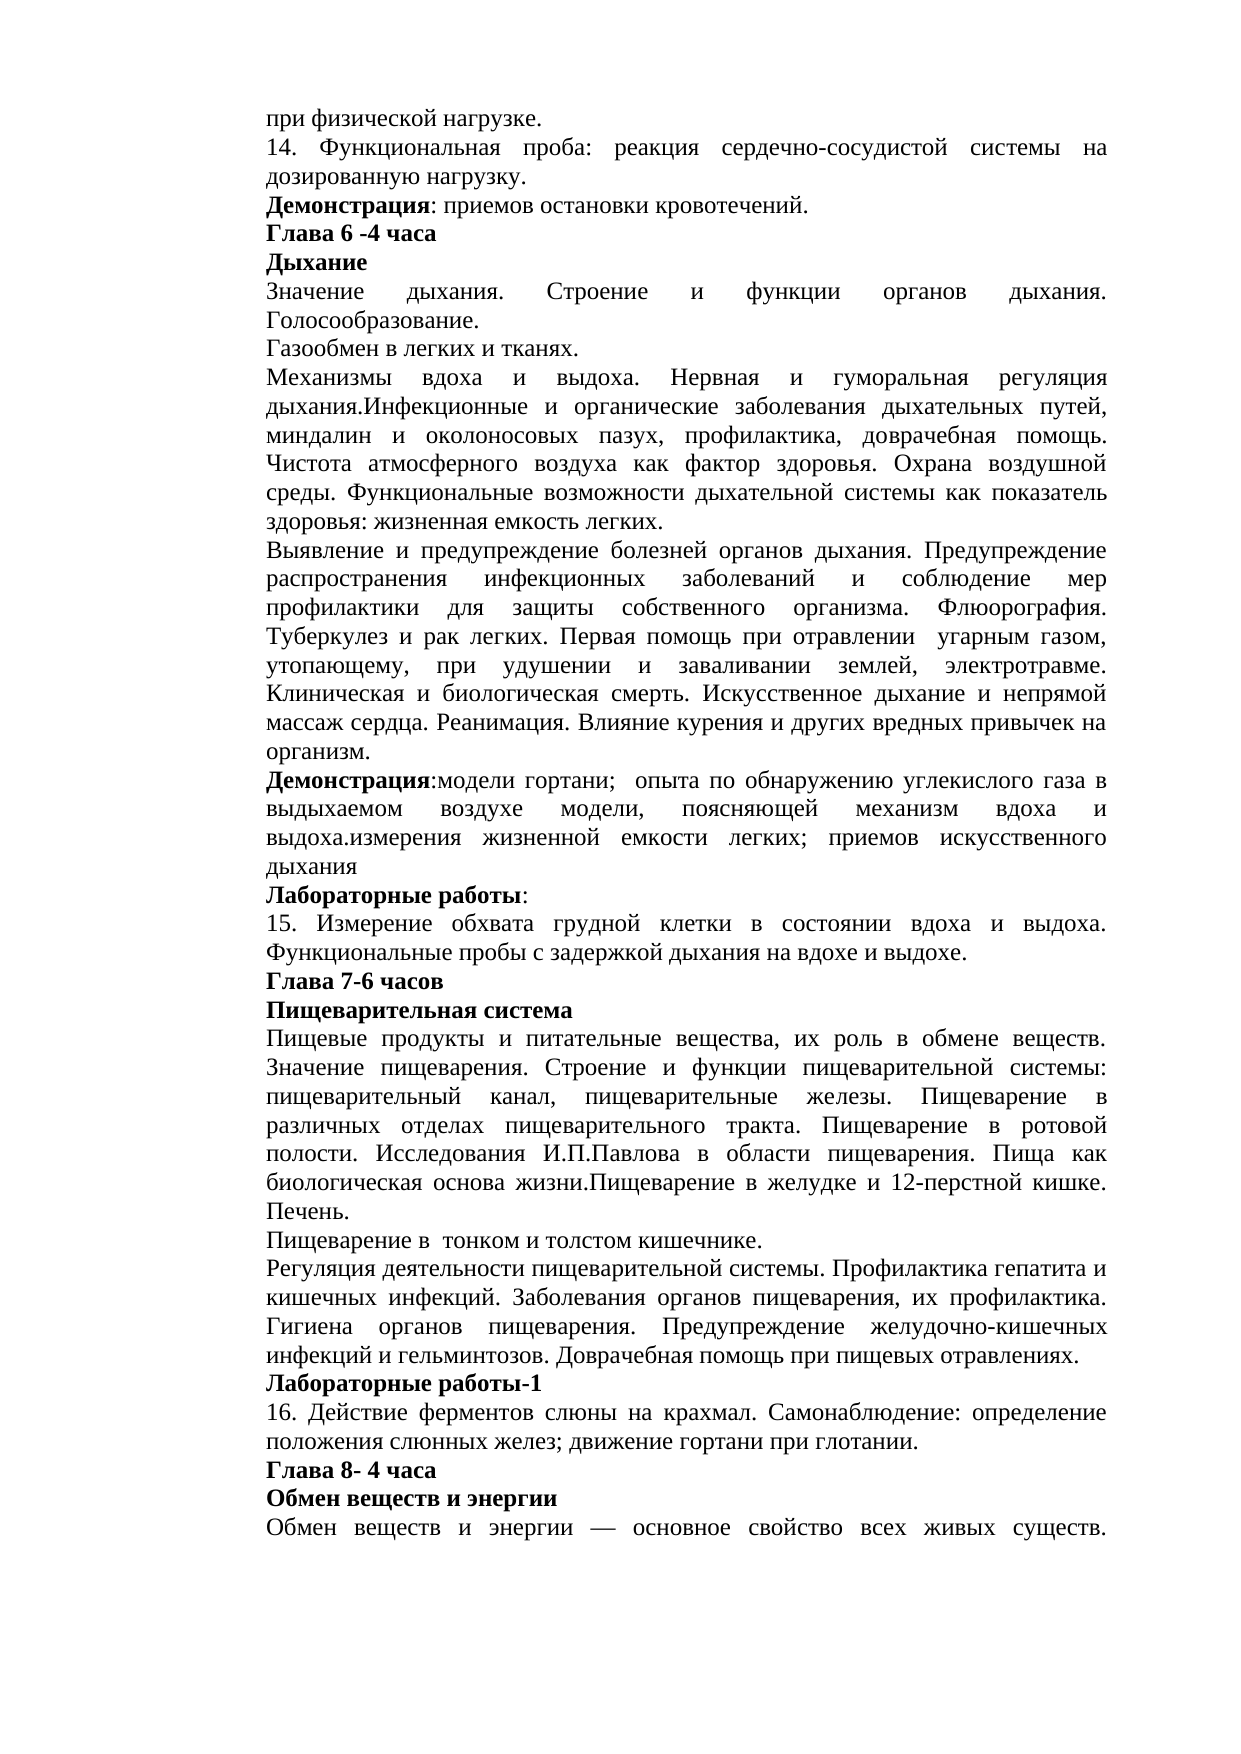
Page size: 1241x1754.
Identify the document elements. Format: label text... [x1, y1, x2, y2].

text Механизмы вдоха и выдоха. Нервная и гуморальная регуляция дыхания.Инфекционные и органические заболевания дыхательных путей, миндалин и околоносовых пазух, профилактика, доврачебная помощь. Чистота атмосферного воздуха как фактор здоровья. Охрана воздушной среды. Функциональные возможности дыхательной системы как показатель здоровья: жизненная емкость легких. [266, 362, 1107, 535]
text Глава 7-6 часов [266, 966, 1107, 995]
text Глава 8- 4 часа [266, 1455, 1107, 1483]
text Демонстрация: приемов остановки кровотечений. [266, 190, 1107, 218]
text 15. Измерение обхвата грудной клетки в состоянии вдоха и выдоха. Функциональные пробы с задержкой дыхания на вдохе и выдохе. [266, 908, 1107, 966]
text Значение дыхания. Строение и функции органов дыхания. Голосообразование. [266, 276, 1107, 333]
text Лабораторные работы-1 [266, 1368, 1107, 1397]
text Пищеварение в тонком и толстом кишечнике. [266, 1225, 1107, 1253]
text 16. Действие ферментов слюны на крахмал. Самонаблюдение: определение положения слюнных желез; движение гортани при глотании. [266, 1397, 1107, 1455]
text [266, 1512, 1107, 1541]
text Лабораторные работы: [266, 880, 1107, 908]
text Демонстрация:модели гортани; опыта по обнаружению углекислого газа в выдыхаемом воздухе модели, поясняющей механизм вдоха и выдоха.измерения жизненной емкости легких; приемов искусственного дыхания [266, 765, 1107, 880]
text Газообмен в легких и тканях. [266, 333, 1107, 362]
text Регуляция деятельности пищеварительной системы. Профилактика гепатита и кишечных инфекций. Заболевания органов пищеварения, их профилактика. Гигиена органов пищеварения. Предупреждение желудочно-кишечных инфекций и гельминтозов. Доврачебная помощь при пищевых отравлениях. [266, 1253, 1107, 1368]
text Выявление и предупреждение болезней органов дыхания. Предупреждение распространения инфекционных заболеваний и соблюдение мер профилактики для защиты собственного организма. Флюорография. Туберкулез и рак легких. Первая помощь при отравлении угарным газом, утопающему, при удушении и заваливании землей, электротравме. Клиническая и биологическая смерть. Искусственное дыхание и непрямой массаж сердца. Реанимация. Влияние курения и других вредных привычек на организм. [266, 535, 1107, 765]
text Обмен веществ и энергии [266, 1483, 1107, 1512]
text Пищеварительная система [266, 995, 1107, 1023]
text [266, 103, 1107, 132]
text Пищевые продукты и питательные вещества, их роль в обмене веществ. Значение пищеварения. Строение и функции пищеварительной системы: пищеварительный канал, пищеварительные железы. Пищеварение в различных отделах пищеварительного тракта. Пищеварение в ротовой полости. Исследования И.П.Павлова в области пищеварения. Пища как биологическая основа жизни.Пищеварение в желудке и 12-перстной кишке. Печень. [266, 1023, 1107, 1225]
text 14. Функциональная проба: реакция сердечно-сосудистой системы на дозированную нагрузку. [266, 132, 1107, 190]
text Глава 6 -4 часа [266, 218, 1107, 247]
text Дыхание [266, 247, 1107, 276]
